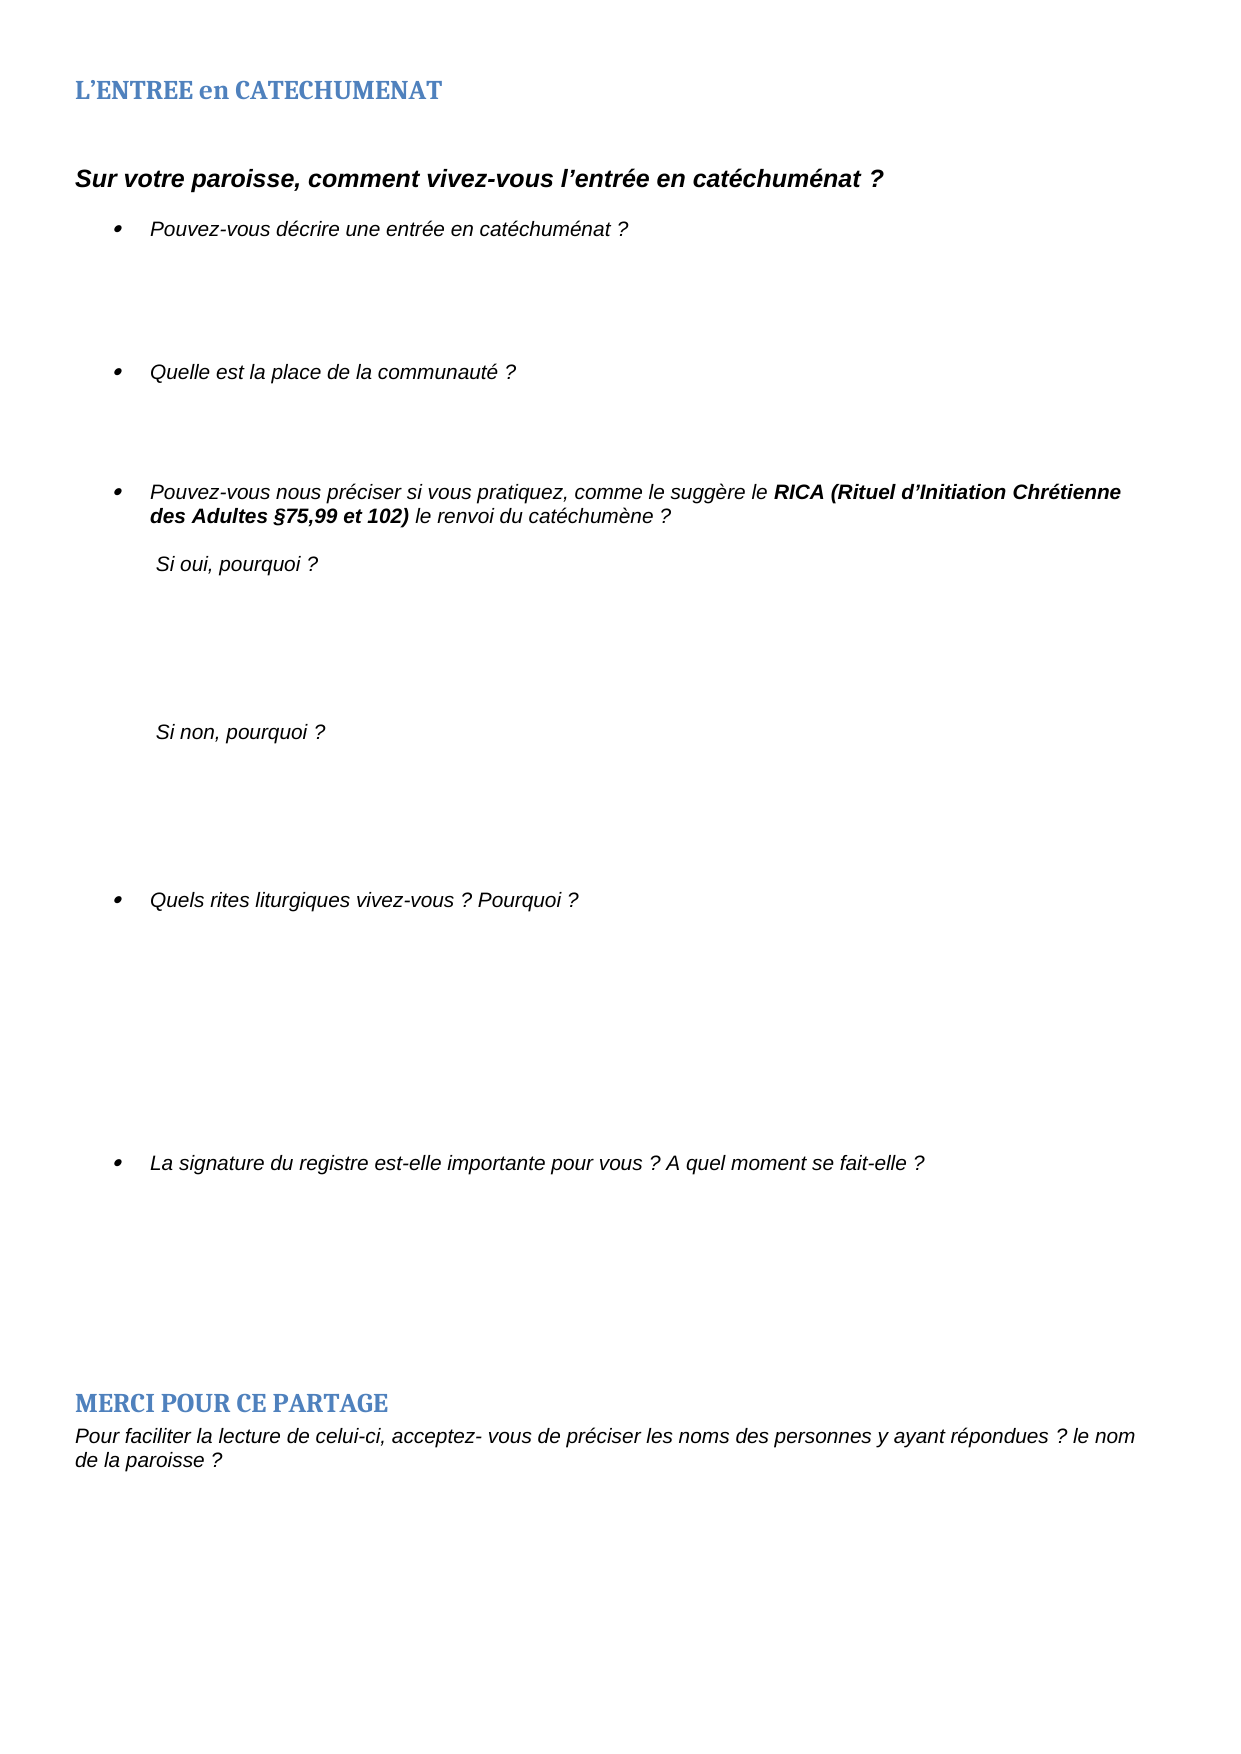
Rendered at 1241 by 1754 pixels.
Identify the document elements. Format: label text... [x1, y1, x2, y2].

text Si oui, pourquoi ? [75, 552, 1162, 576]
subtitle MERCI POUR CE PARTAGE [75, 1388, 1162, 1419]
list La signature du registre est-elle importante pour vous ? A quel moment se fait-elle ? [112, 1151, 1162, 1175]
list Pouvez-vous décrire une entrée en catéchuménat ? [112, 216, 1162, 240]
text Pour faciliter la lecture de celui-ci, acceptez- vous de préciser les noms des personnes y ayant répondues ? le nom de la paroisse ? [75, 1423, 1162, 1471]
list Quelle est la place de la communauté ? [112, 360, 1162, 384]
list Pouvez-vous nous préciser si vous pratiquez, comme le suggère le RICA (Rituel d’Initiation Chrétienne des Adultes §75,99 et 102) le renvoi du catéchumène ? [112, 480, 1162, 528]
subtitle L’ENTREE en CATECHUMENAT [75, 75, 1162, 106]
text Si non, pourquoi ? [75, 720, 1162, 744]
text Sur votre paroisse, comment vivez-vous l’entrée en catéchuménat ? [75, 164, 1162, 192]
list Quels rites liturgiques vivez-vous ? Pourquoi ? [112, 887, 1162, 912]
